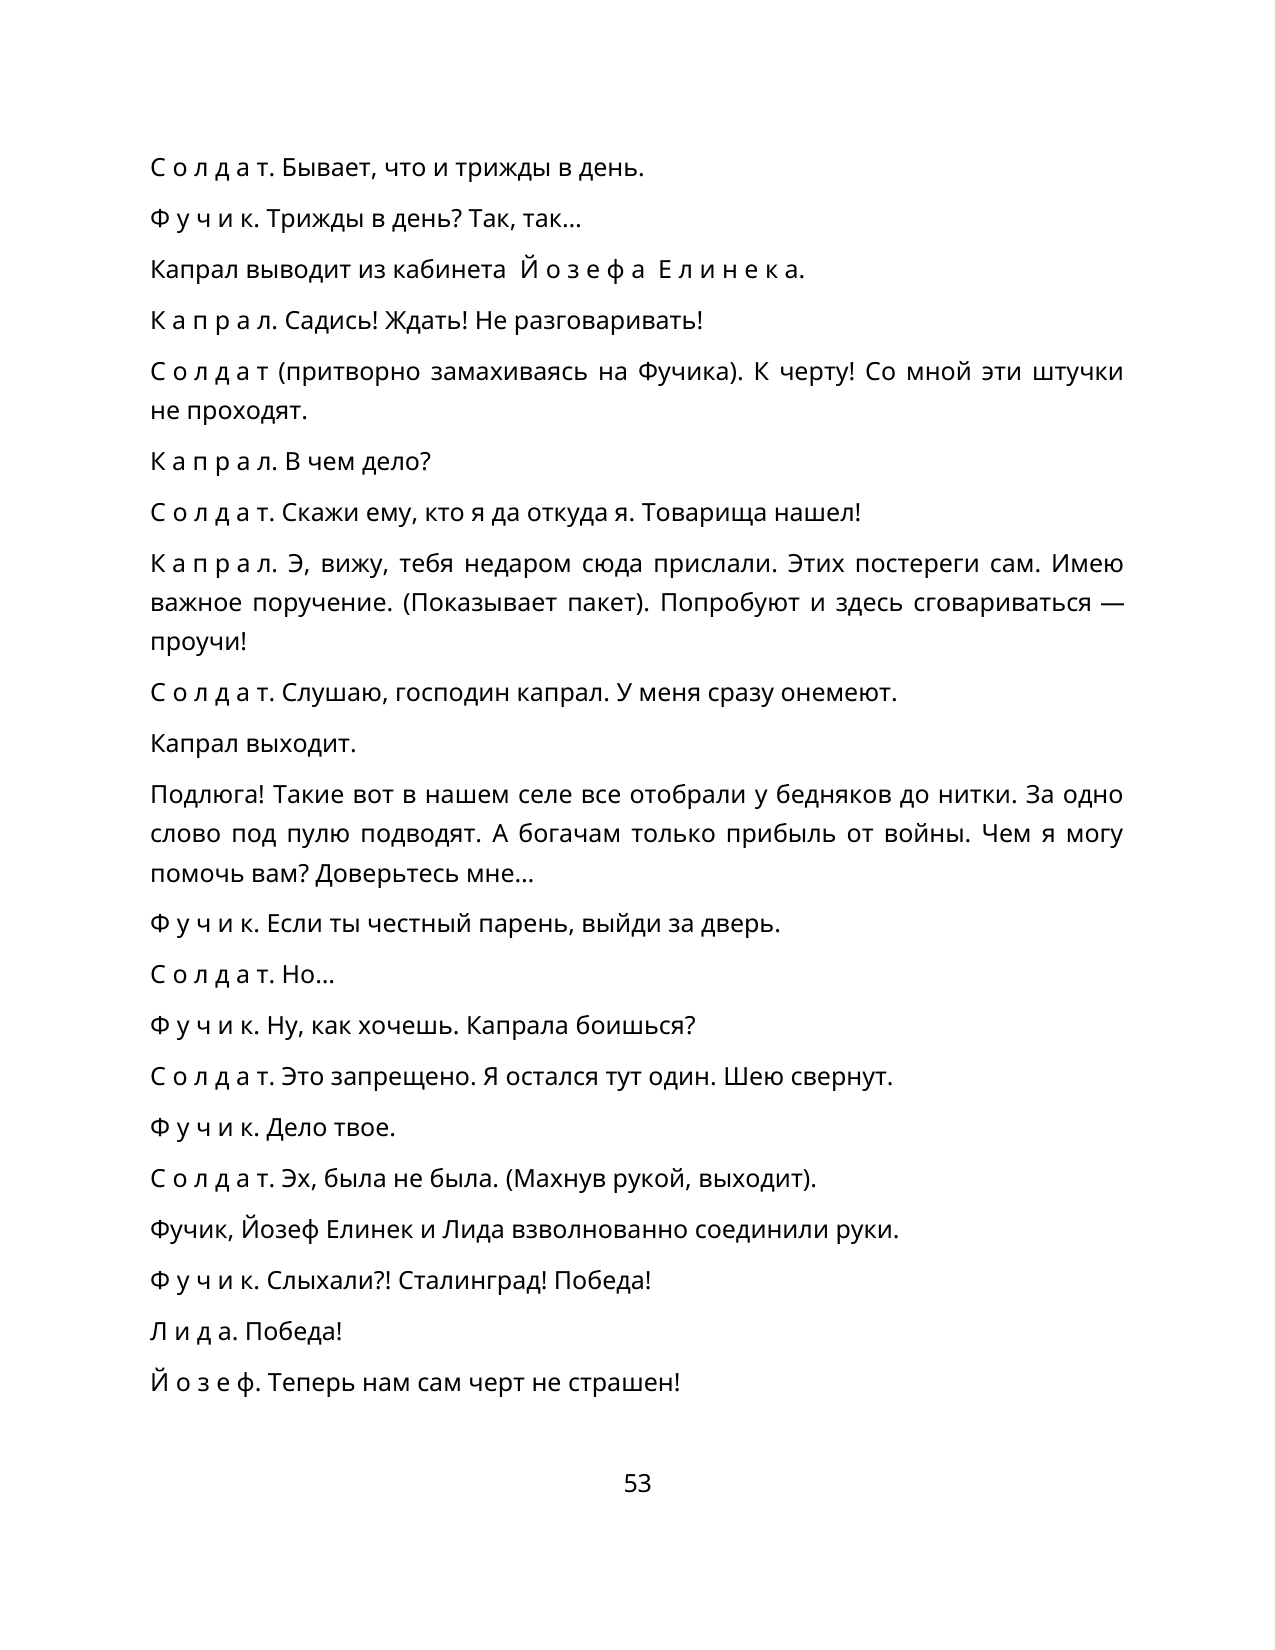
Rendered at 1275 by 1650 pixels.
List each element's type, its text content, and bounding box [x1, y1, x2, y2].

text С о л д а т. Бывает, что и трижды в день. [150, 150, 1125, 184]
text Фучик, Йозеф Елинек и Лида взволнованно соединили руки. [150, 1212, 1125, 1246]
text С о л д а т. Слушаю, господин капрал. У меня сразу онемеют. [150, 675, 1125, 709]
text С о л д а т. Но… [150, 957, 1125, 991]
text Ф у ч и к. Если ты честный парень, выйди за дверь. [150, 906, 1125, 940]
text Ф у ч и к. Дело твое. [150, 1110, 1125, 1144]
text Капрал выводит из кабинета Й о з е ф а Е л и н е к а. [150, 252, 1125, 286]
text С о л д а т. Эх, была не была. (Махнув рукой, выходит). [150, 1161, 1125, 1195]
text Ф у ч и к. Ну, как хочешь. Капрала боишься? [150, 1008, 1125, 1042]
text С о л д а т (притворно замахиваясь на Фучика). К черту! Со мной эти штучки не проходят. [150, 354, 1125, 427]
text К а п р а л. В чем дело? [150, 444, 1125, 478]
text С о л д а т. Скажи ему, кто я да откуда я. Товарища нашел! [150, 495, 1125, 529]
text Л и д а. Победа! [150, 1314, 1125, 1348]
text Подлюга! Такие вот в нашем селе все отобрали у бедняков до нитки. За одно слово под пулю подводят. А богачам только прибыль от войны. Чем я могу помочь вам? Доверьтесь мне… [150, 777, 1125, 889]
text С о л д а т. Это запрещено. Я остался тут один. Шею свернут. [150, 1059, 1125, 1093]
text Й о з е ф. Теперь нам сам черт не страшен! [150, 1364, 1125, 1399]
text К а п р а л. Садись! Ждать! Не разговаривать! [150, 303, 1125, 337]
text Ф у ч и к. Слыхали?! Сталинград! Победа! [150, 1263, 1125, 1297]
text Ф у ч и к. Трижды в день? Так, так… [150, 201, 1125, 235]
text Капрал выходит. [150, 726, 1125, 760]
text К а п р а л. Э, вижу, тебя недаром сюда прислали. Этих постереги сам. Имею важное поручение. (Показывает пакет). Попробуют и здесь сговариваться — проучи! [150, 546, 1125, 658]
